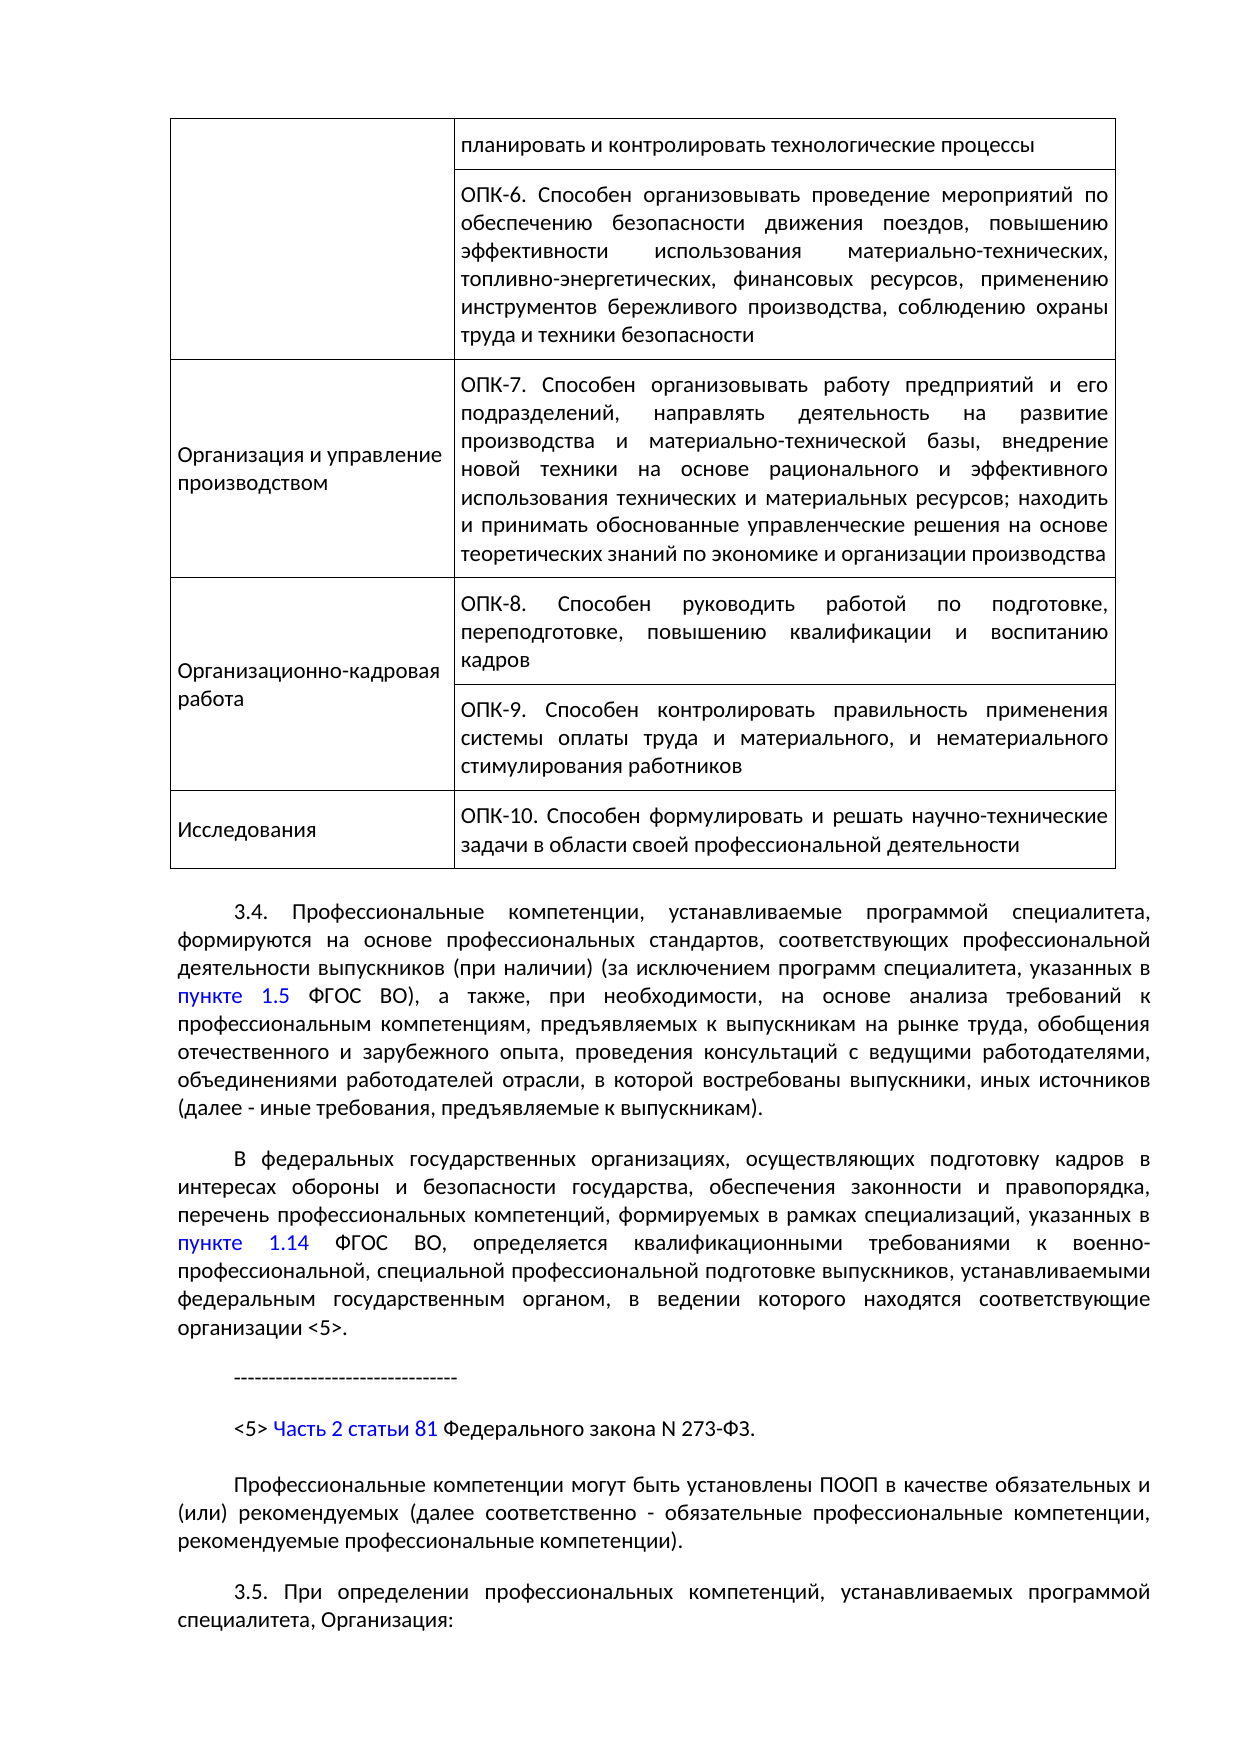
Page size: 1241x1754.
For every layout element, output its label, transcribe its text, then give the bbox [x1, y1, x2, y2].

table_cell ОПК-7. Способен организовывать работу предприятий и его подразделений, направлять деятельность на развитие производства и материально-технической базы, внедрение новой техники на основе рационального и эффективного использования технических и материальных ресурсов; находить и принимать обоснованные управленческие решения на основе теоретических знаний по экономике и организации производства [455, 360, 1115, 577]
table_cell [455, 119, 1115, 168]
text 3.4. Профессиональные компетенции, устанавливаемые программой специалитета, формируются на основе профессиональных стандартов, соответствующих профессиональной деятельности выпускников (при наличии) (за исключением программ специалитета, указанных в пункте 1.5 ФГОС ВО), а также, при необходимости, на основе анализа требований к профессиональным компетенциям, предъявляемых к выпускникам на рынке труда, обобщения отечественного и зарубежного опыта, проведения консультаций с ведущими работодателями, объединениями работодателей отрасли, в которой востребованы выпускники, иных источников (далее - иные требования, предъявляемые к выпускникам). [177, 897, 1152, 1122]
table_cell ОПК-8. Способен руководить работой по подготовке, переподготовке, повышению квалификации и воспитанию кадров [455, 578, 1115, 684]
text 3.5. При определении профессиональных компетенций, устанавливаемых программой специалитета, Организация: [177, 1577, 1152, 1633]
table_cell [171, 119, 454, 359]
text Профессиональные компетенции могут быть установлены ПООП в качестве обязательных и (или) рекомендуемых (далее соответственно - обязательные профессиональные компетенции, рекомендуемые профессиональные компетенции). [177, 1471, 1152, 1554]
table_cell ОПК-10. Способен формулировать и решать научно-технические задачи в области своей профессиональной деятельности [455, 791, 1115, 868]
table_cell ОПК-9. Способен контролировать правильность применения системы оплаты труда и материального, и нематериального стимулирования работников [455, 685, 1115, 790]
text -------------------------------- [177, 1363, 1152, 1392]
text <5> Часть 2 статьи 81 Федерального закона N 273-ФЗ. [177, 1414, 1152, 1442]
table_cell Организационно-кадровая работа [171, 578, 454, 790]
table_cell Организация и управление производством [171, 360, 454, 577]
text В федеральных государственных организациях, осуществляющих подготовку кадров в интересах обороны и безопасности государства, обеспечения законности и правопорядка, перечень профессиональных компетенций, формируемых в рамках специализаций, указанных в пункте 1.14 ФГОС ВО, определяется квалификационными требованиями к военно-профессиональной, специальной профессиональной подготовке выпускников, устанавливаемыми федеральным государственным органом, в ведении которого находятся соответствующие организации <5>. [177, 1144, 1152, 1341]
table_cell ОПК-6. Способен организовывать проведение мероприятий по обеспечению безопасности движения поездов, повышению эффективности использования материально-технических, топливно-энергетических, финансовых ресурсов, применению инструментов бережливого производства, соблюдению охраны труда и техники безопасности [455, 170, 1115, 359]
table_cell Исследования [171, 791, 454, 868]
